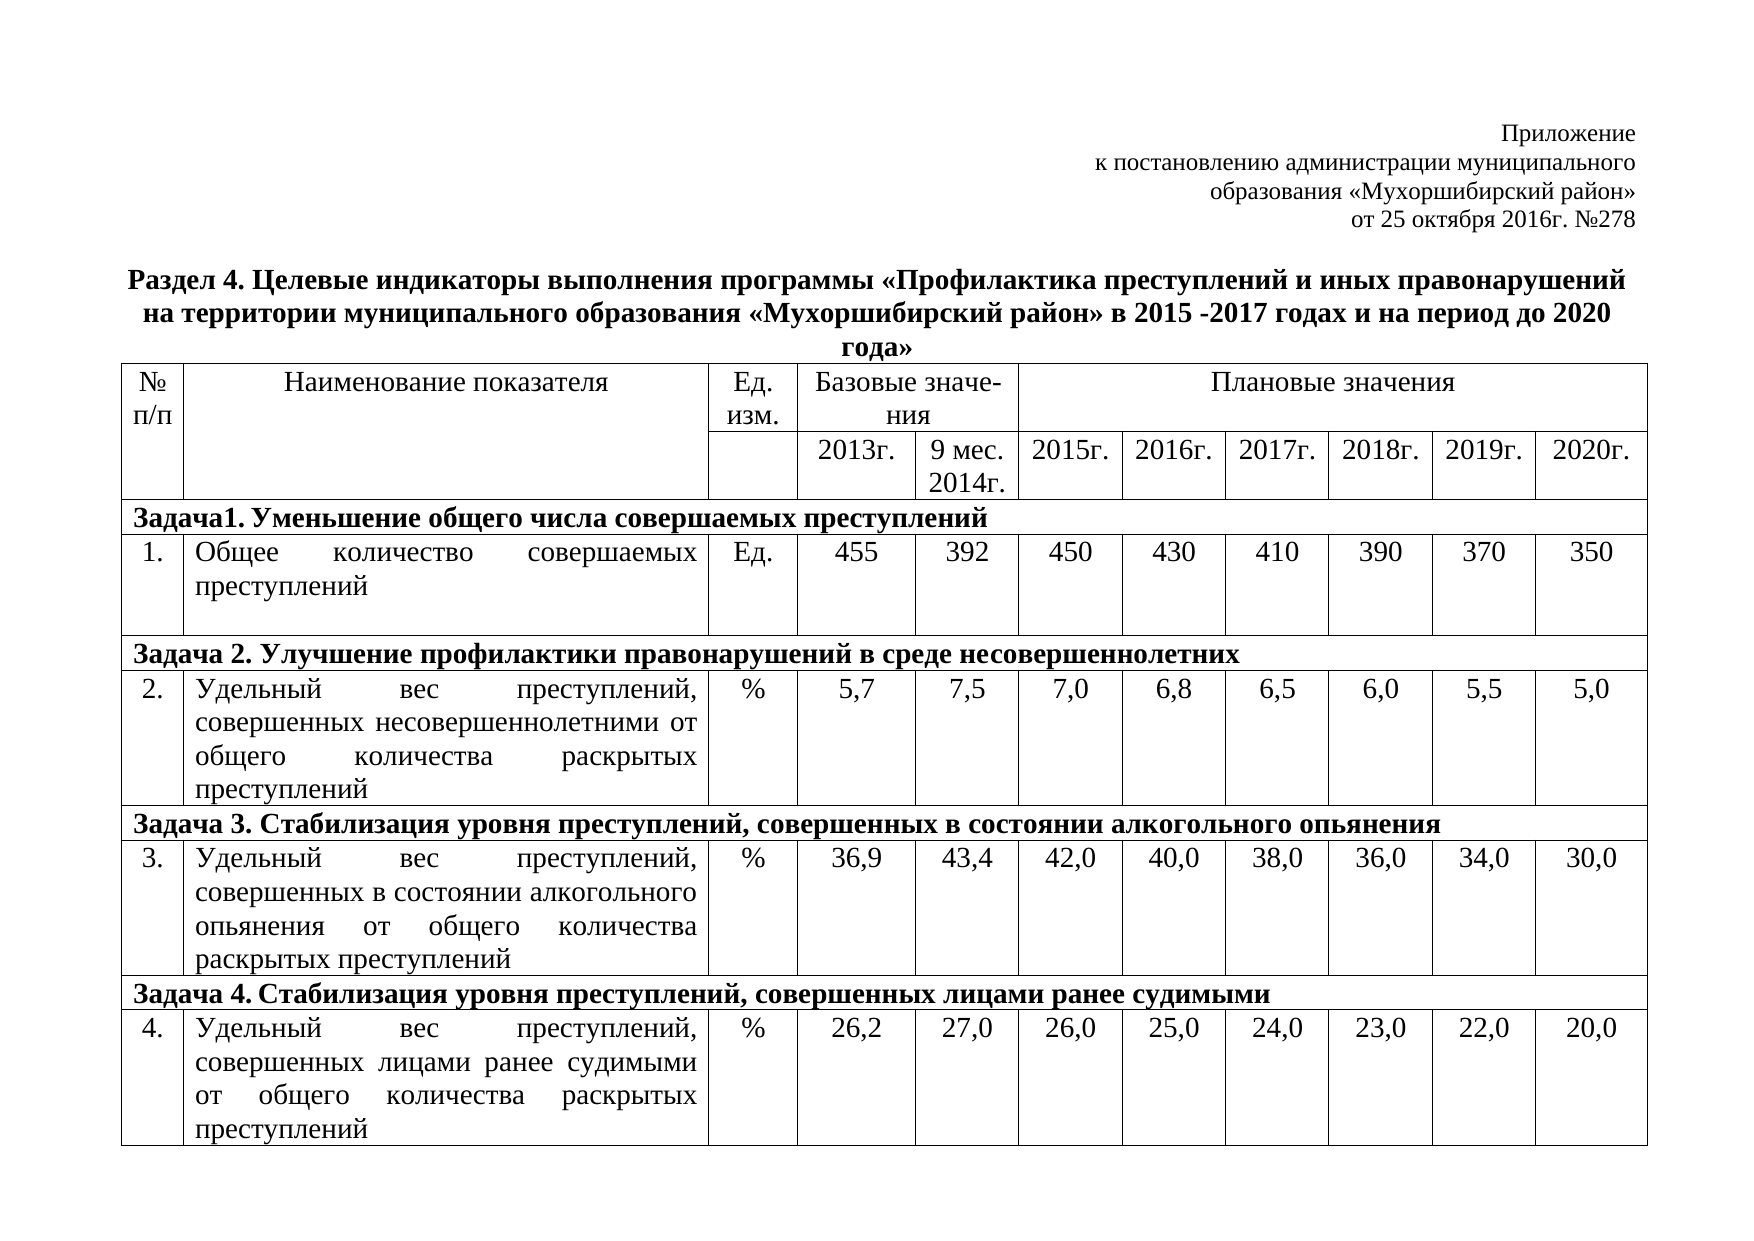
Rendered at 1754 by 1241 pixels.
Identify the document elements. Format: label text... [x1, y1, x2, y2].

text Раздел 4. Целевые индикаторы выполнения программы «Профилактика преступлений и иных правонарушений на территории муниципального образования «Мухоршибирский район» в 2015 -2017 годах и на период до 2020 года» [118, 262, 1636, 363]
table_cell 2013г. [798, 432, 915, 499]
table_header Плановые значения [1019, 364, 1647, 431]
table_header Базовые значения [798, 364, 1018, 431]
table_cell 2015г. [1019, 432, 1122, 499]
table_cell Ед. [709, 535, 797, 635]
text образования «Мухоршибирский район» [118, 176, 1636, 204]
table_cell 2019г. [1433, 432, 1535, 499]
table_cell 2016г. [1123, 432, 1225, 499]
text Приложение [118, 118, 1636, 147]
table_cell 20,0 [1536, 1010, 1647, 1144]
table_cell Удельный вес преступлений, совершенных в состоянии алкогольного опьянения от общего количества раскрытых преступлений [184, 841, 708, 975]
text к постановлению администрации муниципального [118, 147, 1636, 176]
table_cell 38,0 [1226, 841, 1328, 975]
table_cell 3. [122, 841, 183, 975]
table_cell % [709, 671, 797, 805]
table_cell 2020г. [1536, 432, 1647, 499]
table_cell 26,0 [1019, 1010, 1122, 1144]
table_cell [709, 432, 797, 499]
table_cell Задача 4. Стабилизация уровня преступлений, совершенных лицами ранее судимыми [122, 976, 1647, 1009]
table_cell 24,0 [1226, 1010, 1328, 1144]
table_cell 6,8 [1123, 671, 1225, 805]
table_cell 6,5 [1226, 671, 1328, 805]
table_cell 4. [122, 1010, 183, 1144]
table_cell 42,0 [1019, 841, 1122, 975]
table_cell 5,0 [1536, 671, 1647, 805]
table_cell 2017г. [1226, 432, 1328, 499]
table_cell 455 [798, 535, 915, 635]
table_cell 2018г. [1329, 432, 1432, 499]
table_header № п/п [122, 364, 183, 499]
table_cell Удельный вес преступлений, совершенных несовершеннолетними от общего количества раскрытых преступлений [184, 671, 708, 805]
table_cell 450 [1019, 535, 1122, 635]
table_cell 370 [1433, 535, 1535, 635]
table_cell 2. [122, 671, 183, 805]
table_cell 7,0 [1019, 671, 1122, 805]
table_cell % [709, 841, 797, 975]
table_cell % [709, 1010, 797, 1144]
table_cell 6,0 [1329, 671, 1432, 805]
table_cell 23,0 [1329, 1010, 1432, 1144]
table_cell Задача 3. Стабилизация уровня преступлений, совершенных в состоянии алкогольного опьянения [122, 806, 1647, 839]
table_cell 390 [1329, 535, 1432, 635]
table_header Наименование показателя [184, 364, 708, 499]
table_cell 410 [1226, 535, 1328, 635]
table_cell 392 [916, 535, 1018, 635]
table_cell 36,0 [1329, 841, 1432, 975]
table_cell 30,0 [1536, 841, 1647, 975]
table_cell 25,0 [1123, 1010, 1225, 1144]
table_cell 26,2 [798, 1010, 915, 1144]
table_cell 7,5 [916, 671, 1018, 805]
table_cell 27,0 [916, 1010, 1018, 1144]
table_cell 22,0 [1433, 1010, 1535, 1144]
table_cell 5,7 [798, 671, 915, 805]
table_cell 43,4 [916, 841, 1018, 975]
table_cell 5,5 [1433, 671, 1535, 805]
table_cell 36,9 [798, 841, 915, 975]
table_cell Удельный вес преступлений, совершенных лицами ранее судимыми от общего количества раскрытых преступлений [184, 1010, 708, 1144]
table_cell 40,0 [1123, 841, 1225, 975]
text от 25 октября 2016г. №278 [118, 204, 1636, 233]
table_cell 9 мес. 2014г. [916, 432, 1018, 499]
table_cell Общее количество совершаемых преступлений [184, 535, 708, 635]
table_cell 34,0 [1433, 841, 1535, 975]
table_cell Задача 2. Улучшение профилактики правонарушений в среде несовершеннолетних [122, 636, 1647, 670]
table_cell 350 [1536, 535, 1647, 635]
table_header Ед. изм. [709, 364, 797, 431]
table_cell 1. [122, 535, 183, 635]
table_cell Задача1. Уменьшение общего числа совершаемых преступлений [122, 500, 1647, 533]
table_cell 430 [1123, 535, 1225, 635]
